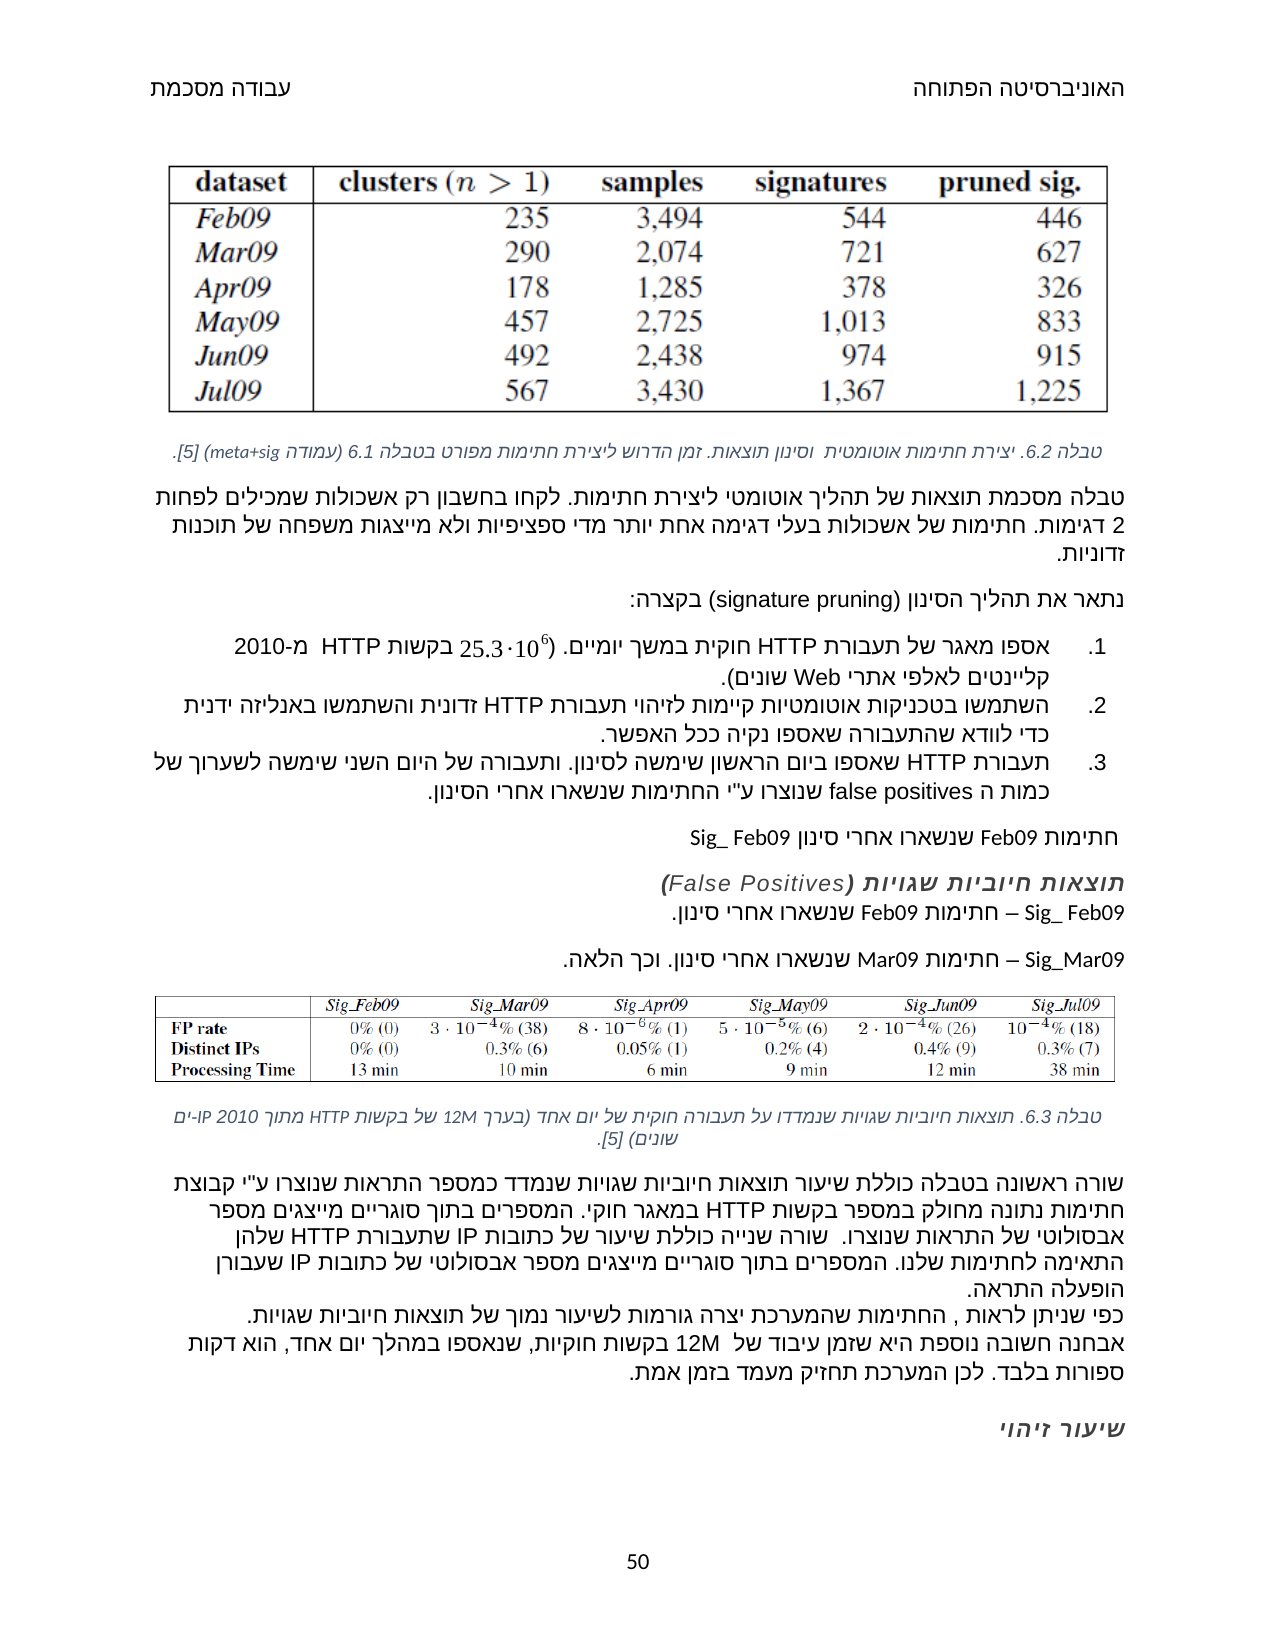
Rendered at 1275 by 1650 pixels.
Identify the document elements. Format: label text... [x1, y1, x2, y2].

list אספו מאגר של תעבורת HTTP חוקית במשך יומיים. ( בקשות HTTP מ-2010 קליינטים לאלפי אתרי Web שונים). [150, 631, 1087, 690]
text Sig_Mar09 – חתימות Mar09 שנשארו אחרי סינון. וכך הלאה. [150, 945, 1125, 973]
subtitle שיעור זיהוי [150, 1416, 1125, 1442]
text חתימות Feb09 שנשארו אחרי סינון Sig_ Feb09 [150, 823, 1125, 851]
text שורה ראשונה בטבלה כוללת שיעור תוצאות חיוביות שגויות שנמדד כמספר התראות שנוצרו ע"י קבוצת חתימות נתונה מחולק במספר בקשות HTTP במאגר חוקי. המספרים בתוך סוגריים מייצגים מספר אבסולוטי של התראות שנוצרו. שורה שנייה כוללת שיעור של כתובות IP שתעבורת HTTP שלהן התאימה לחתימות שלנו. המספרים בתוך סוגריים מייצגים מספר אבסולוטי של כתובות IP שעבורן הופעלה התראה. [150, 1170, 1125, 1302]
list תעבורת HTTP שאספו ביום הראשון שימשה לסינון. ותעבורה של היום השני שימשה לשערוך של כמות ה false positives שנוצרו ע"י החתימות שנשארו אחרי הסינון. [150, 749, 1087, 804]
text Sig_ Feb09 – חתימות Feb09 שנשארו אחרי סינון. [150, 898, 1125, 926]
subtitle תוצאות חיוביות שגויות (False Positives) [150, 869, 1125, 896]
picture [150, 991, 1125, 1086]
text טבלה מסכמת תוצאות של תהליך אוטומטי ליצירת חתימות. לקחו בחשבון רק אשכולות שמכילים לפחות 2 דגימות. חתימות של אשכולות בעלי דגימה אחת יותר מדי ספציפיות ולא מייצגות משפחה של תוכנות זדוניות. [150, 483, 1125, 567]
text כפי שניתן לראות , החתימות שהמערכת יצרה גורמות לשיעור נמוך של תוצאות חיוביות שגויות. [150, 1302, 1125, 1328]
list השתמשו בטכניקות אוטומטיות קיימות לזיהוי תעבורת HTTP זדונית והשתמשו באנליזה ידנית כדי לוודא שהתעבורה שאספו נקיה ככל האפשר. [150, 692, 1087, 747]
text טבלה 6.3. תוצאות חיוביות שגויות שנמדדו על תעבורה חוקית של יום אחד (בערך 12M של בקשות HTTP מתוך 2010 IP-ים שונים) . [150, 1105, 1125, 1149]
text טבלה 6.2. יצירת חתימות אוטומטית וסינון תוצאות. זמן הדרוש ליצירת חתימות מפורט בטבלה 6.1 (עמודה meta+sig) . [150, 440, 1125, 463]
text אבחנה חשובה נוספת היא שזמן עיבוד של 12M בקשות חוקיות, שנאספו במהלך יום אחד, הוא דקות ספורות בלבד. לכן המערכת תחזיק מעמד בזמן אמת. [150, 1330, 1125, 1385]
text נתאר את תהליך הסינון (signature pruning) בקצרה: [150, 586, 1125, 612]
picture [150, 150, 1125, 421]
